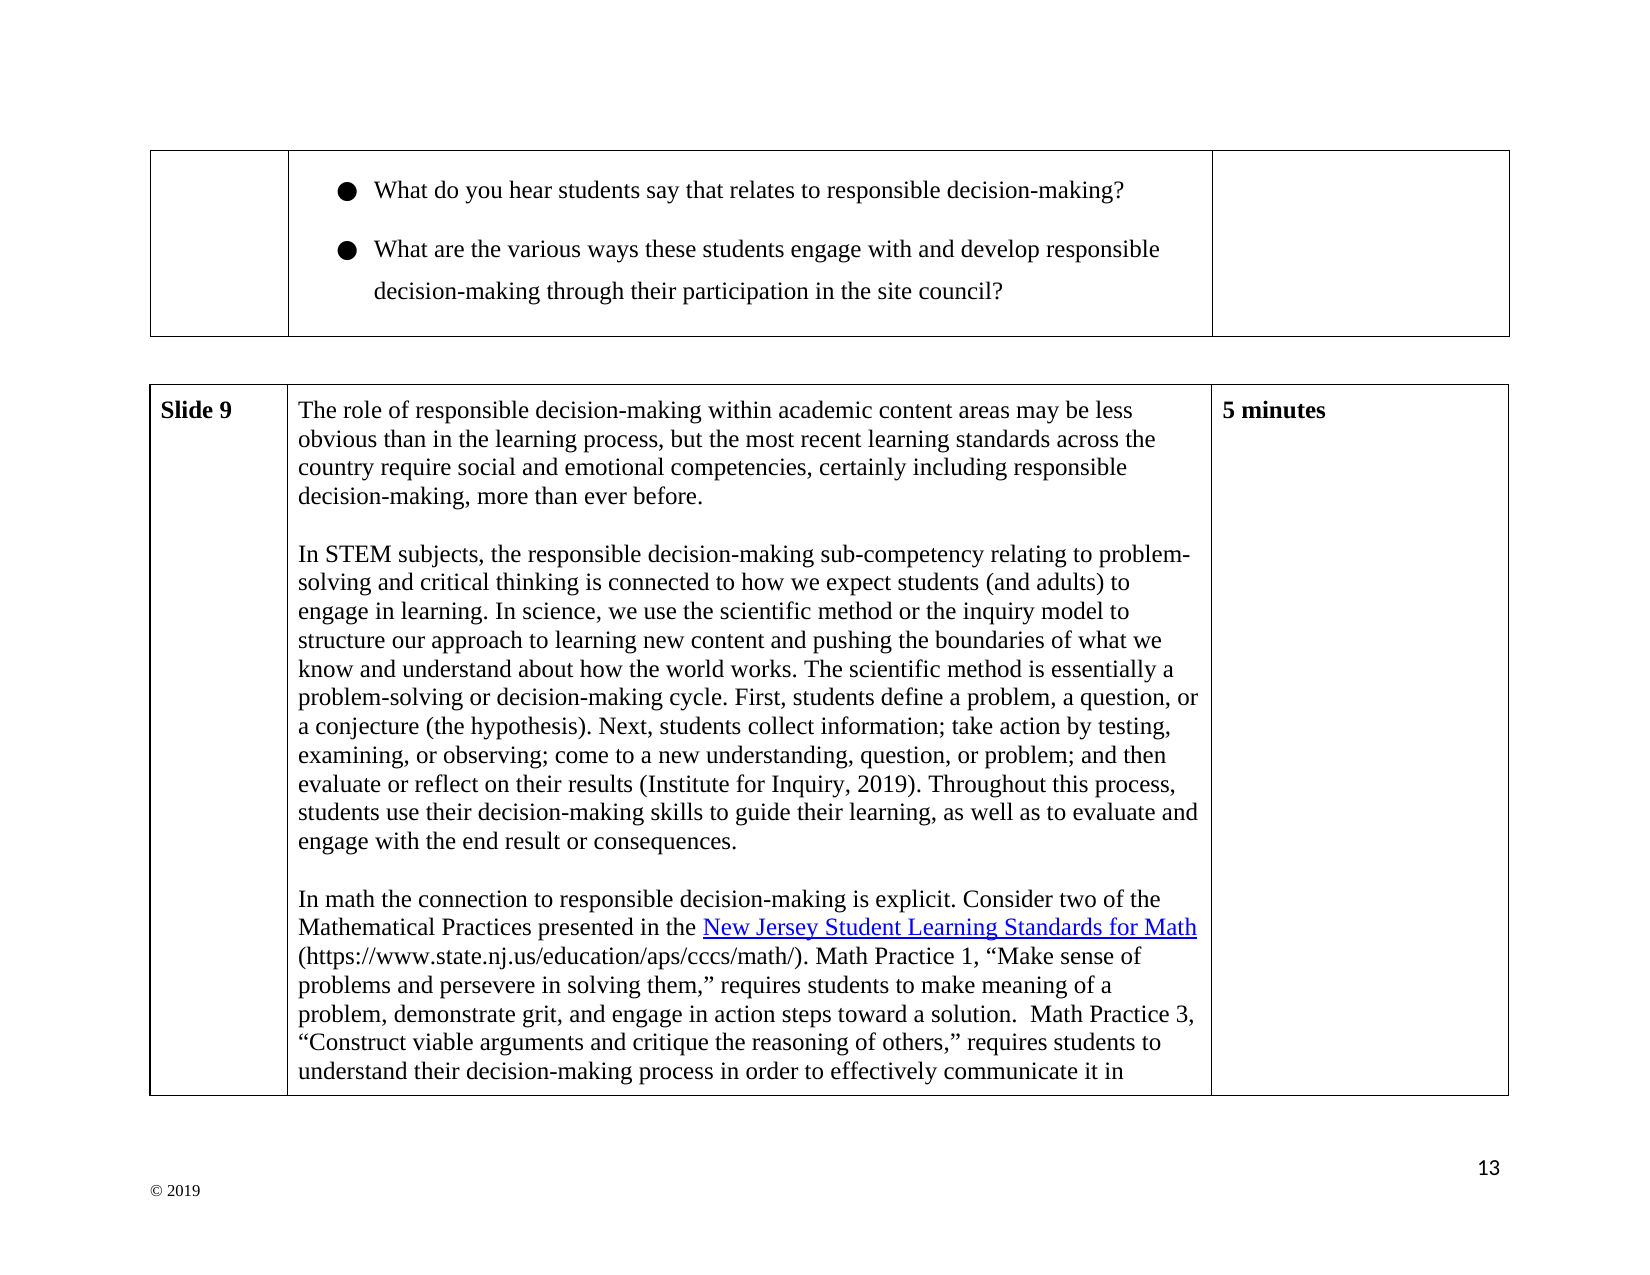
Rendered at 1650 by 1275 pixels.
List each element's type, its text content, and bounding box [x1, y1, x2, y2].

table_header 5 minutes [1212, 385, 1508, 1095]
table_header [288, 385, 1211, 1095]
table_cell [151, 151, 288, 336]
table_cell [1213, 151, 1509, 336]
table_header Slide 9 [151, 385, 287, 1095]
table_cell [289, 151, 1212, 336]
